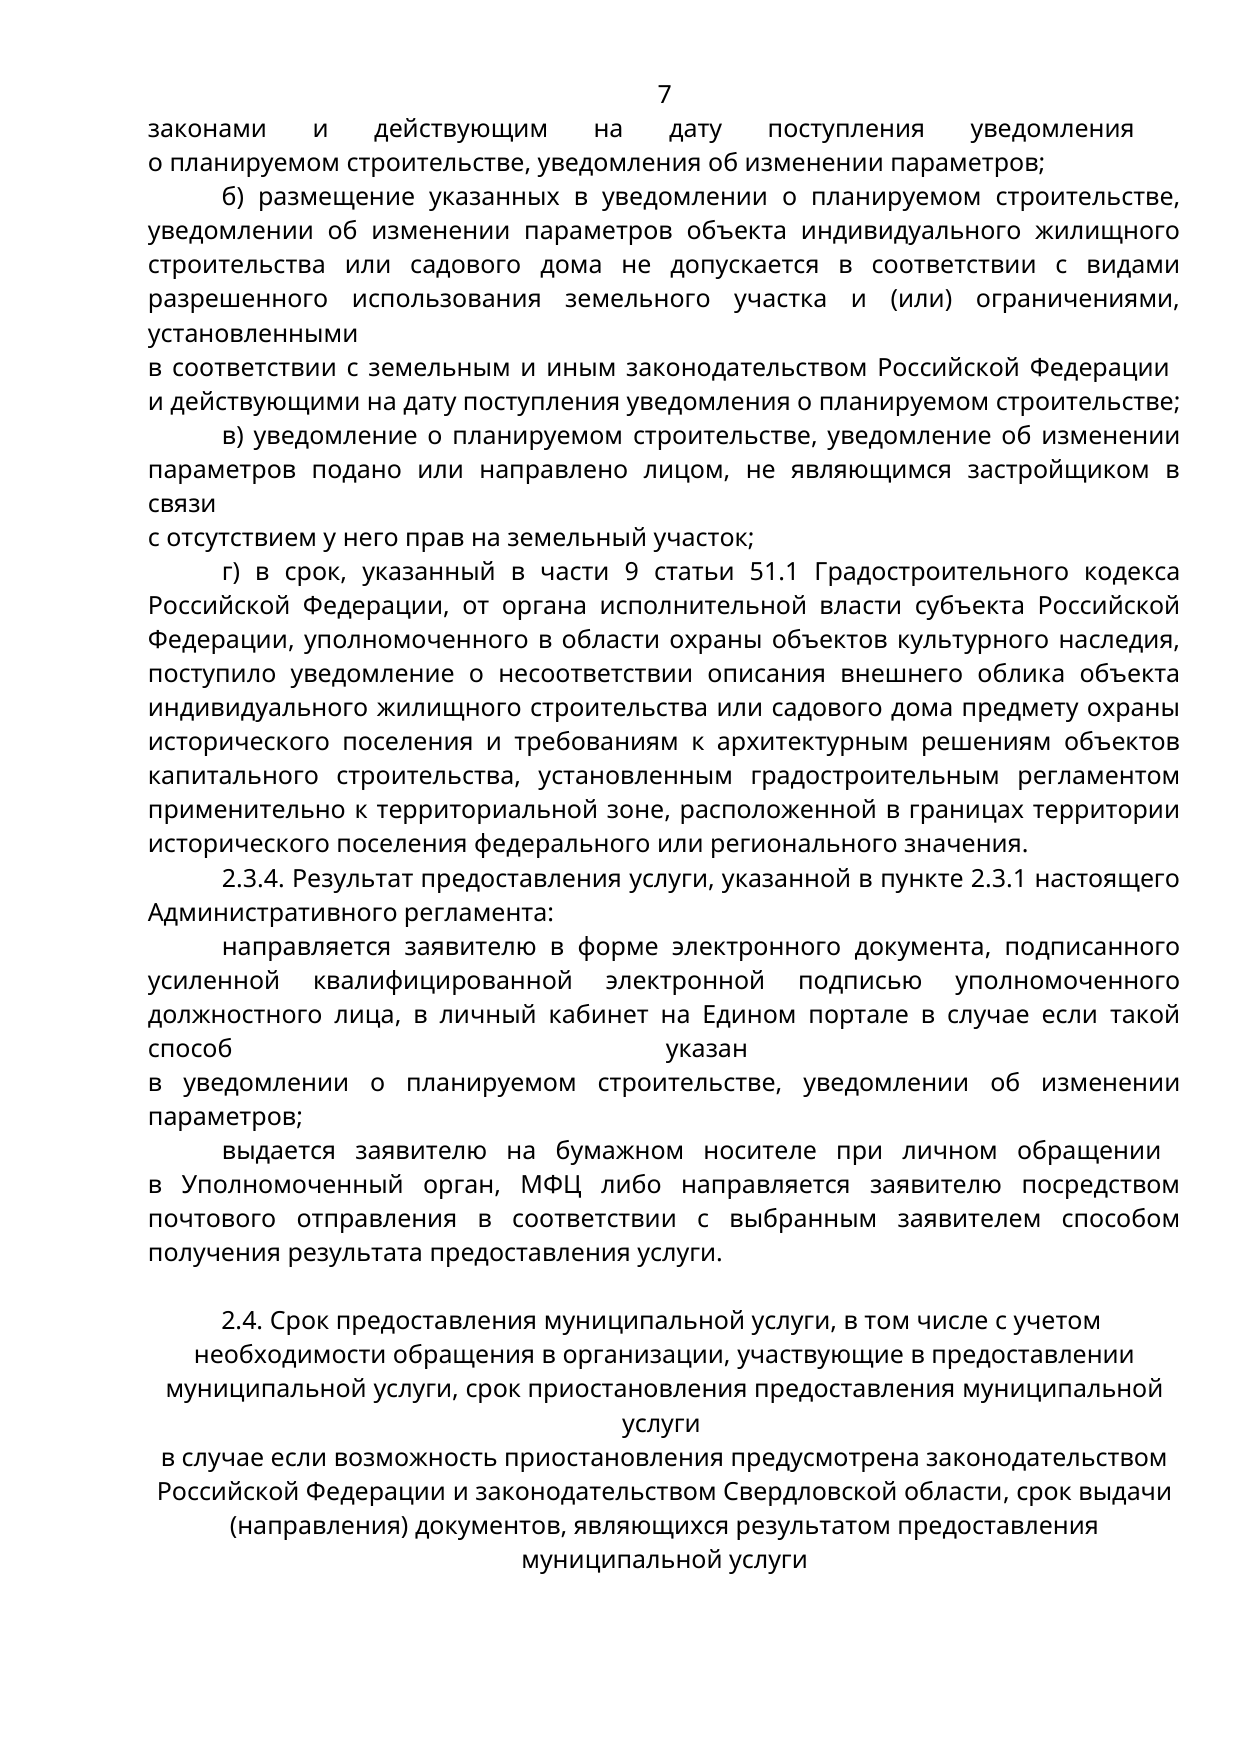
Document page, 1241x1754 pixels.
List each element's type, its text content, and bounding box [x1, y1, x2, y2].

text в) уведомление о планируемом строительстве, уведомление об изменении параметров подано или направлено лицом, не являющимся застройщиком в связи с отсутствием у него прав на земельный участок; [148, 417, 1181, 554]
text 2.4. Срок предоставления муниципальной услуги, в том числе с учетом необходимости обращения в организации, участвующие в предоставлении муниципальной услуги, срок приостановления предоставления муниципальной услуги в случае если возможность приостановления предусмотрена законодательством Российской Федерации и законодательством Свердловской области, срок выдачи (направления) документов, являющихся результатом предоставления муниципальной услуги [148, 1303, 1181, 1576]
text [148, 111, 1181, 179]
text 2.3.4. Результат предоставления услуги, указанной в пункте 2.3.1 настоящего Административного регламента: [148, 860, 1181, 928]
text выдается заявителю на бумажном носителе при личном обращении в Уполномоченный орган, МФЦ либо направляется заявителю посредством почтового отправления в соответствии с выбранным заявителем способом получения результата предоставления услуги. [148, 1133, 1181, 1269]
text б) размещение указанных в уведомлении о планируемом строительстве, уведомлении об изменении параметров объекта индивидуального жилищного строительства или садового дома не допускается в соответствии с видами разрешенного использования земельного участка и (или) ограничениями, установленными в соответствии с земельным и иным законодательством Российской Федерации и действующими на дату поступления уведомления о планируемом строительстве; [148, 179, 1181, 417]
text г) в срок, указанный в части 9 статьи 51.1 Градостроительного кодекса Российской Федерации, от органа исполнительной власти субъекта Российской Федерации, уполномоченного в области охраны объектов культурного наследия, поступило уведомление о несоответствии описания внешнего облика объекта индивидуального жилищного строительства или садового дома предмету охраны исторического поселения и требованиям к архитектурным решениям объектов капитального строительства, установленным градостроительным регламентом применительно к территориальной зоне, расположенной в границах территории исторического поселения федерального или регионального значения. [148, 554, 1181, 860]
text направляется заявителю в форме электронного документа, подписанного усиленной квалифицированной электронной подписью уполномоченного должностного лица, в личный кабинет на Едином портале в случае если такой способ указан в уведомлении о планируемом строительстве, уведомлении об изменении параметров; [148, 928, 1181, 1133]
